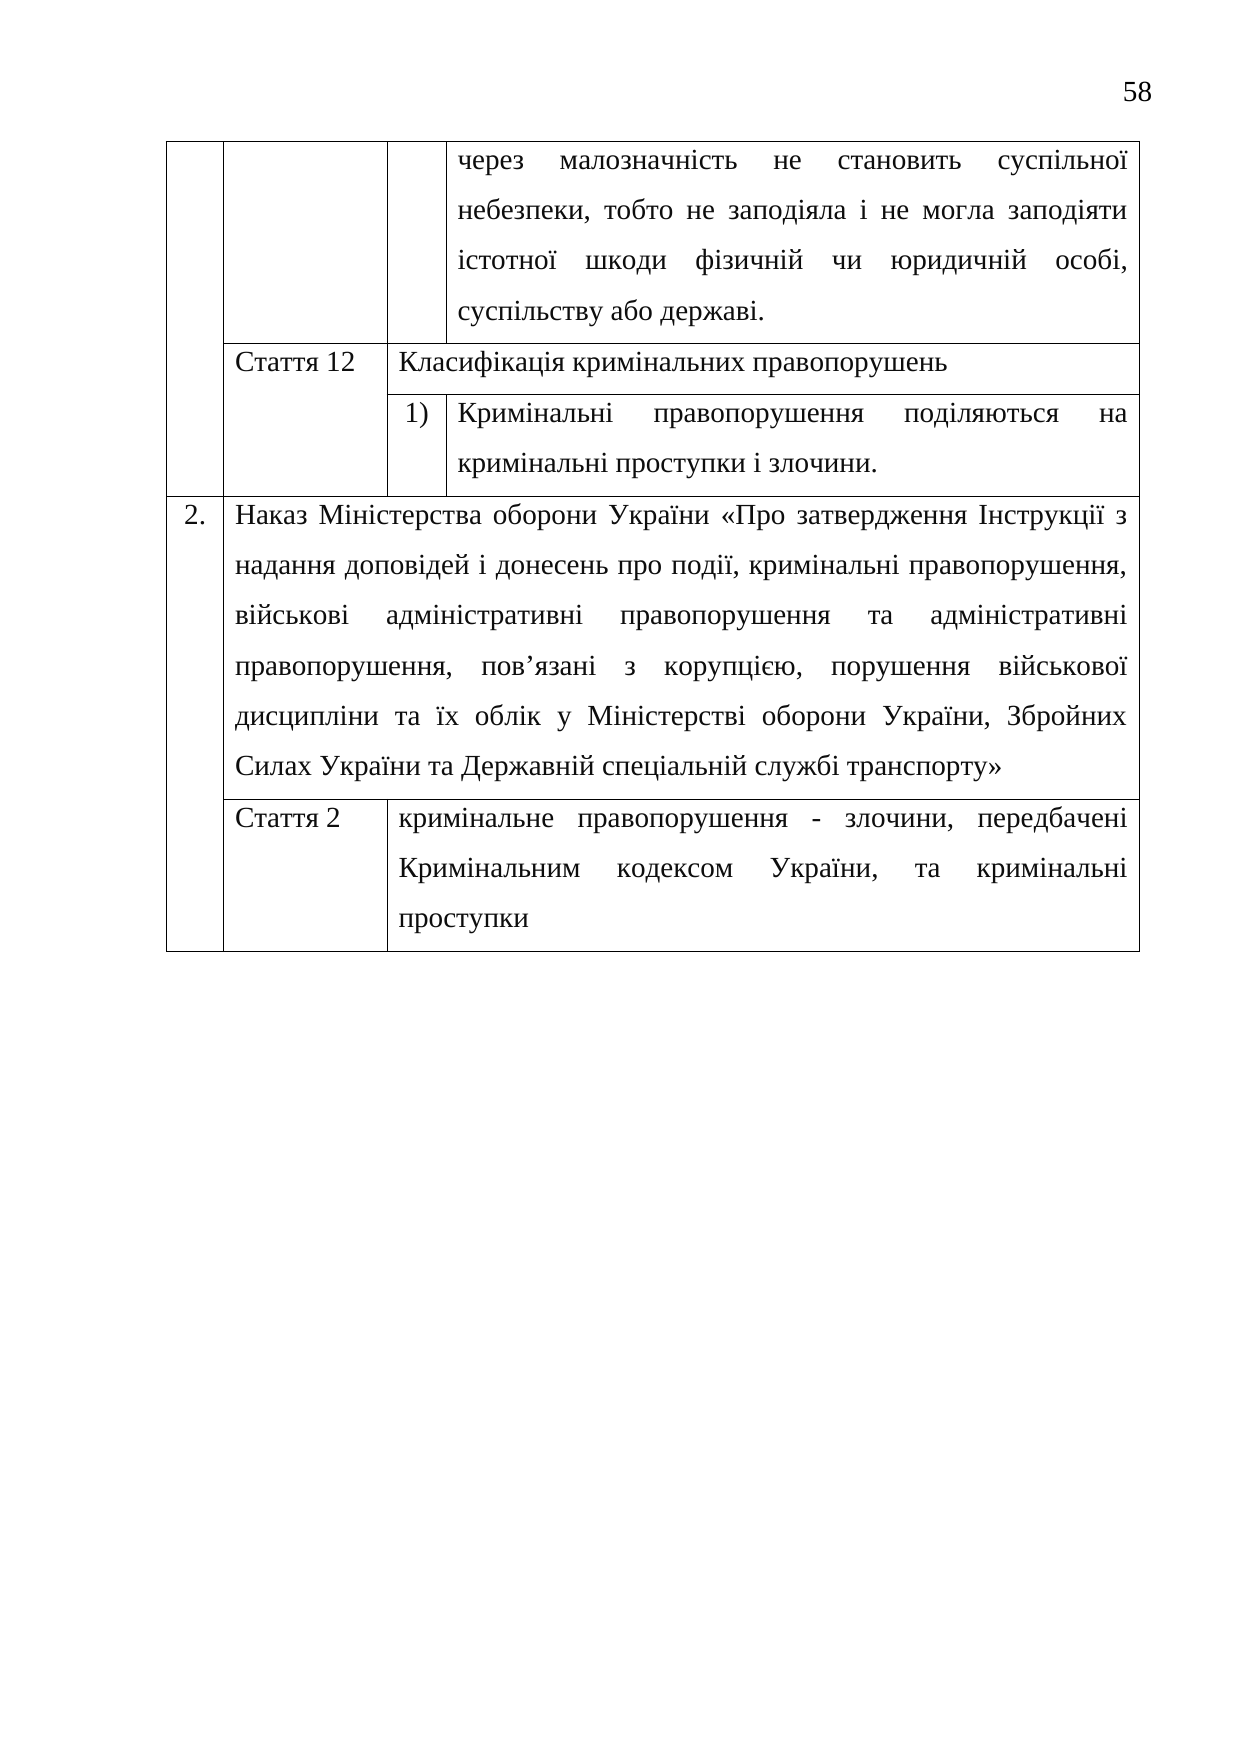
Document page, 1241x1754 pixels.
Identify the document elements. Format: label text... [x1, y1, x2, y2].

table_cell Стаття 12 [224, 344, 387, 496]
table_cell кримінальне правопорушення - злочини, передбачені Кримінальним кодексом України, та кримінальні проступки [388, 800, 1139, 951]
table_cell 2) [388, 142, 446, 343]
table_cell Класифікація кримінальних правопорушень [388, 344, 1139, 394]
table_cell Наказ Міністерства оборони України «Про затвердження Інструкції з надання доповідей і донесень про події, кримінальні правопорушення, військові адміністративні правопорушення та адміністративні правопорушення, пов’язані з корупцією, порушення військової дисципліни та їх облік у Міністерстві оборони України, Збройних Силах України та Державній спеціальній службі транспорту» [224, 497, 1139, 799]
table_cell 1) [388, 395, 446, 496]
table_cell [447, 142, 1139, 343]
table_cell 2. [167, 497, 223, 951]
table_cell Стаття 2 [224, 800, 387, 951]
table_cell Кримінальні правопорушення поділяються на кримінальні проступки і злочини. [447, 395, 1139, 496]
